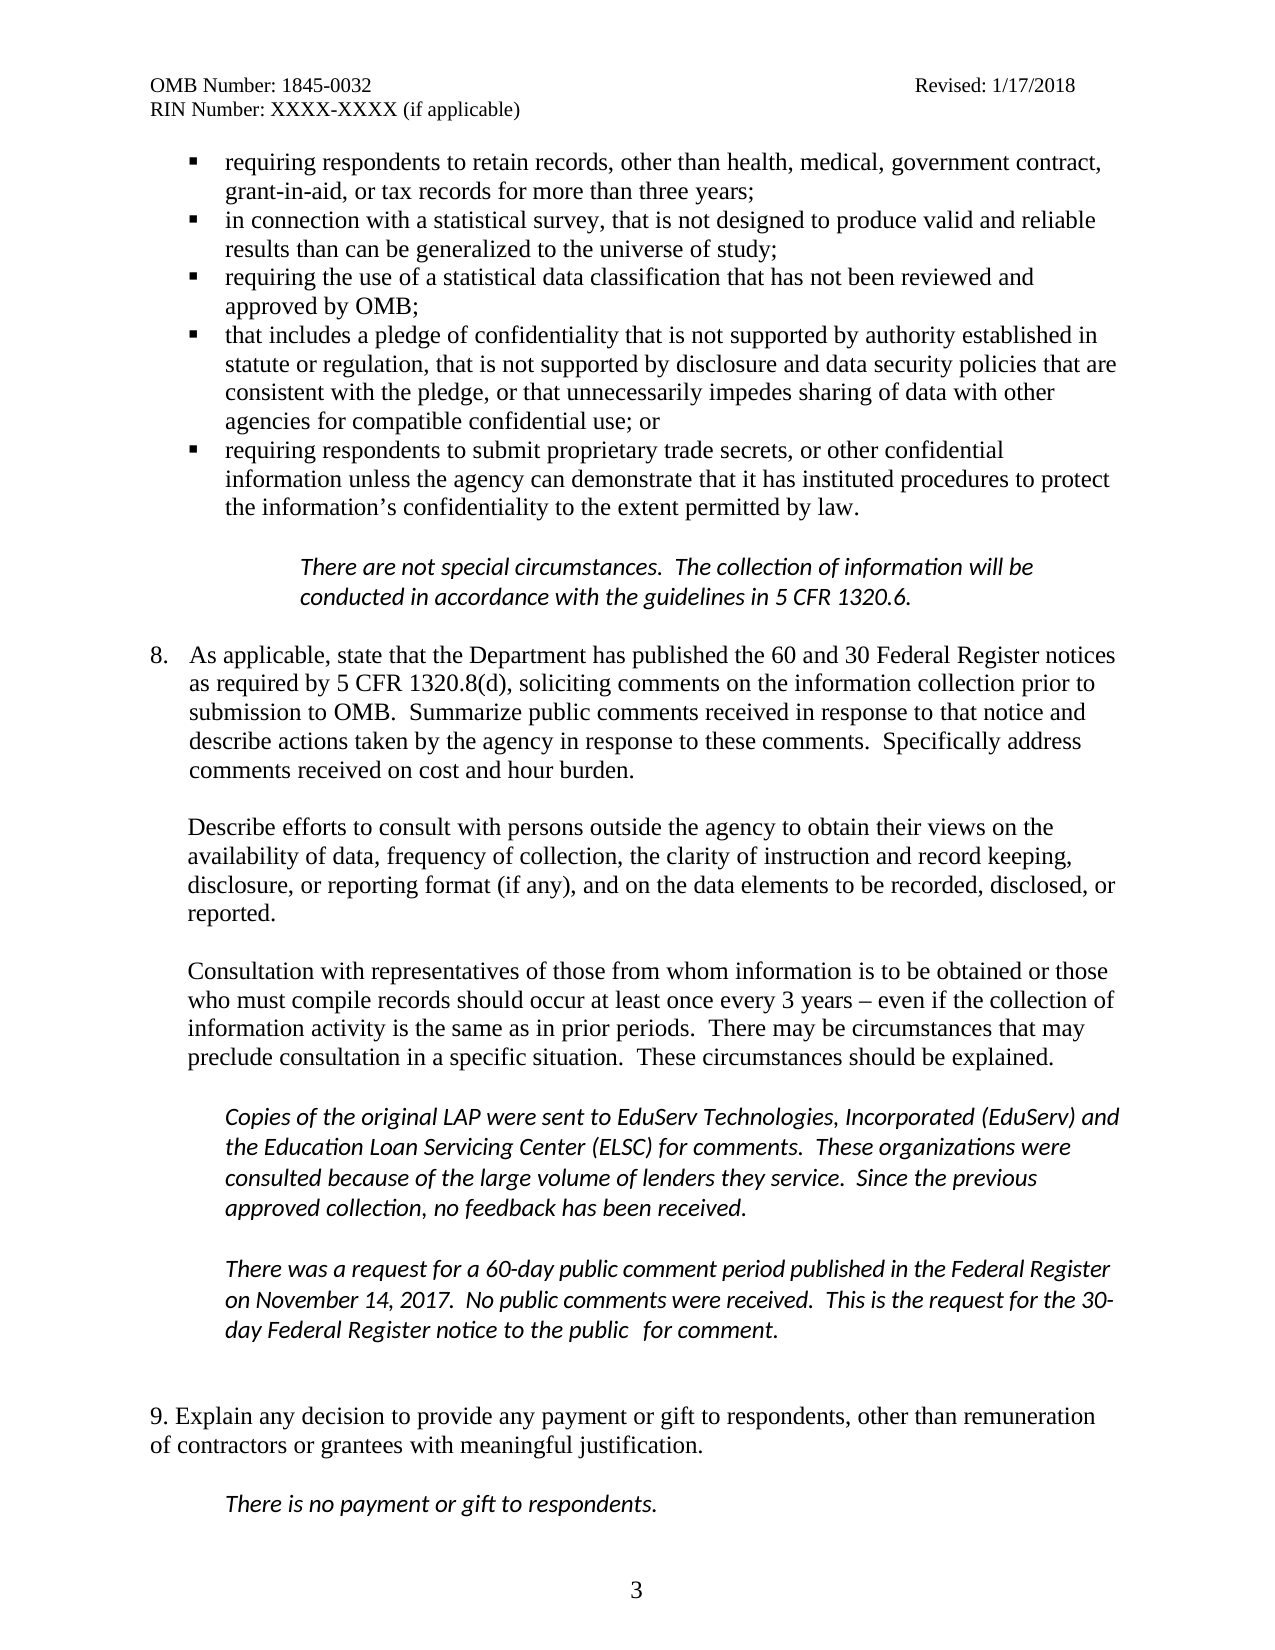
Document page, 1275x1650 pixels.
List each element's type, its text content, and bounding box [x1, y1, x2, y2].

list requiring respondents to submit proprietary trade secrets, or other confidential information unless the agency can demonstrate that it has instituted procedures to protect the information’s confidentiality to the extent permitted by law. [187, 435, 1112, 521]
text There is no payment or gift to respondents. [225, 1488, 1133, 1519]
text Describe efforts to consult with persons outside the agency to obtain their views on the availability of data, frequency of collection, the clarity of instruction and record keeping, disclosure, or reporting format (if any), and on the data elements to be recorded, disclosed, or reported. [187, 812, 1120, 927]
text Copies of the original LAP were sent to EduServ Technologies, Incorporated (EduServ) and the Education Loan Servicing Center (ELSC) for comments. These organizations were consulted because of the large volume of lenders they service. Since the previous approved collection, no feedback has been received. [225, 1101, 1122, 1223]
list As applicable, state that the Department has published the 60 and 30 Federal Register notices as required by 5 CFR 1320.8(d), soliciting comments on the information collection prior to submission to OMB. Summarize public comments received in response to that notice and describe actions taken by the agency in response to these comments. Specifically address comments received on cost and hour burden. [150, 640, 1120, 783]
text Consultation with representatives of those from whom information is to be obtained or those who must compile records should occur at least once every 3 years – even if the collection of information activity is the same as in prior periods. There may be circumstances that may preclude consultation in a specific situation. These circumstances should be explained. [187, 956, 1120, 1071]
text There are not special circumstances. The collection of information will be conducted in accordance with the guidelines in 5 CFR 1320.6. [300, 551, 1112, 612]
list requiring respondents to retain records, other than health, medical, government contract, grant-in-aid, or tax records for more than three years; [187, 147, 1108, 205]
list requiring the use of a statistical data classification that has not been reviewed and approved by OMB; [187, 262, 1039, 320]
list Explain any decision to provide any payment or gift to respondents, other than remuneration of contractors or grantees with meaningful justification. [150, 1401, 1100, 1459]
list in connection with a statistical survey, that is not designed to produce valid and reliable results than can be generalized to the universe of study; [187, 205, 1100, 262]
list that includes a pledge of confidentiality that is not supported by authority established in statute or regulation, that is not supported by disclosure and data security policies that are consistent with the pledge, or that unnecessarily impedes sharing of data with other agencies for compatible confidential use; or [187, 320, 1120, 435]
text There was a request for a 60-day public comment period published in the Federal Register on November 14, 2017. No public comments were received. This is the request for the 30-day Federal Register notice to the public for comment. [225, 1253, 1120, 1345]
